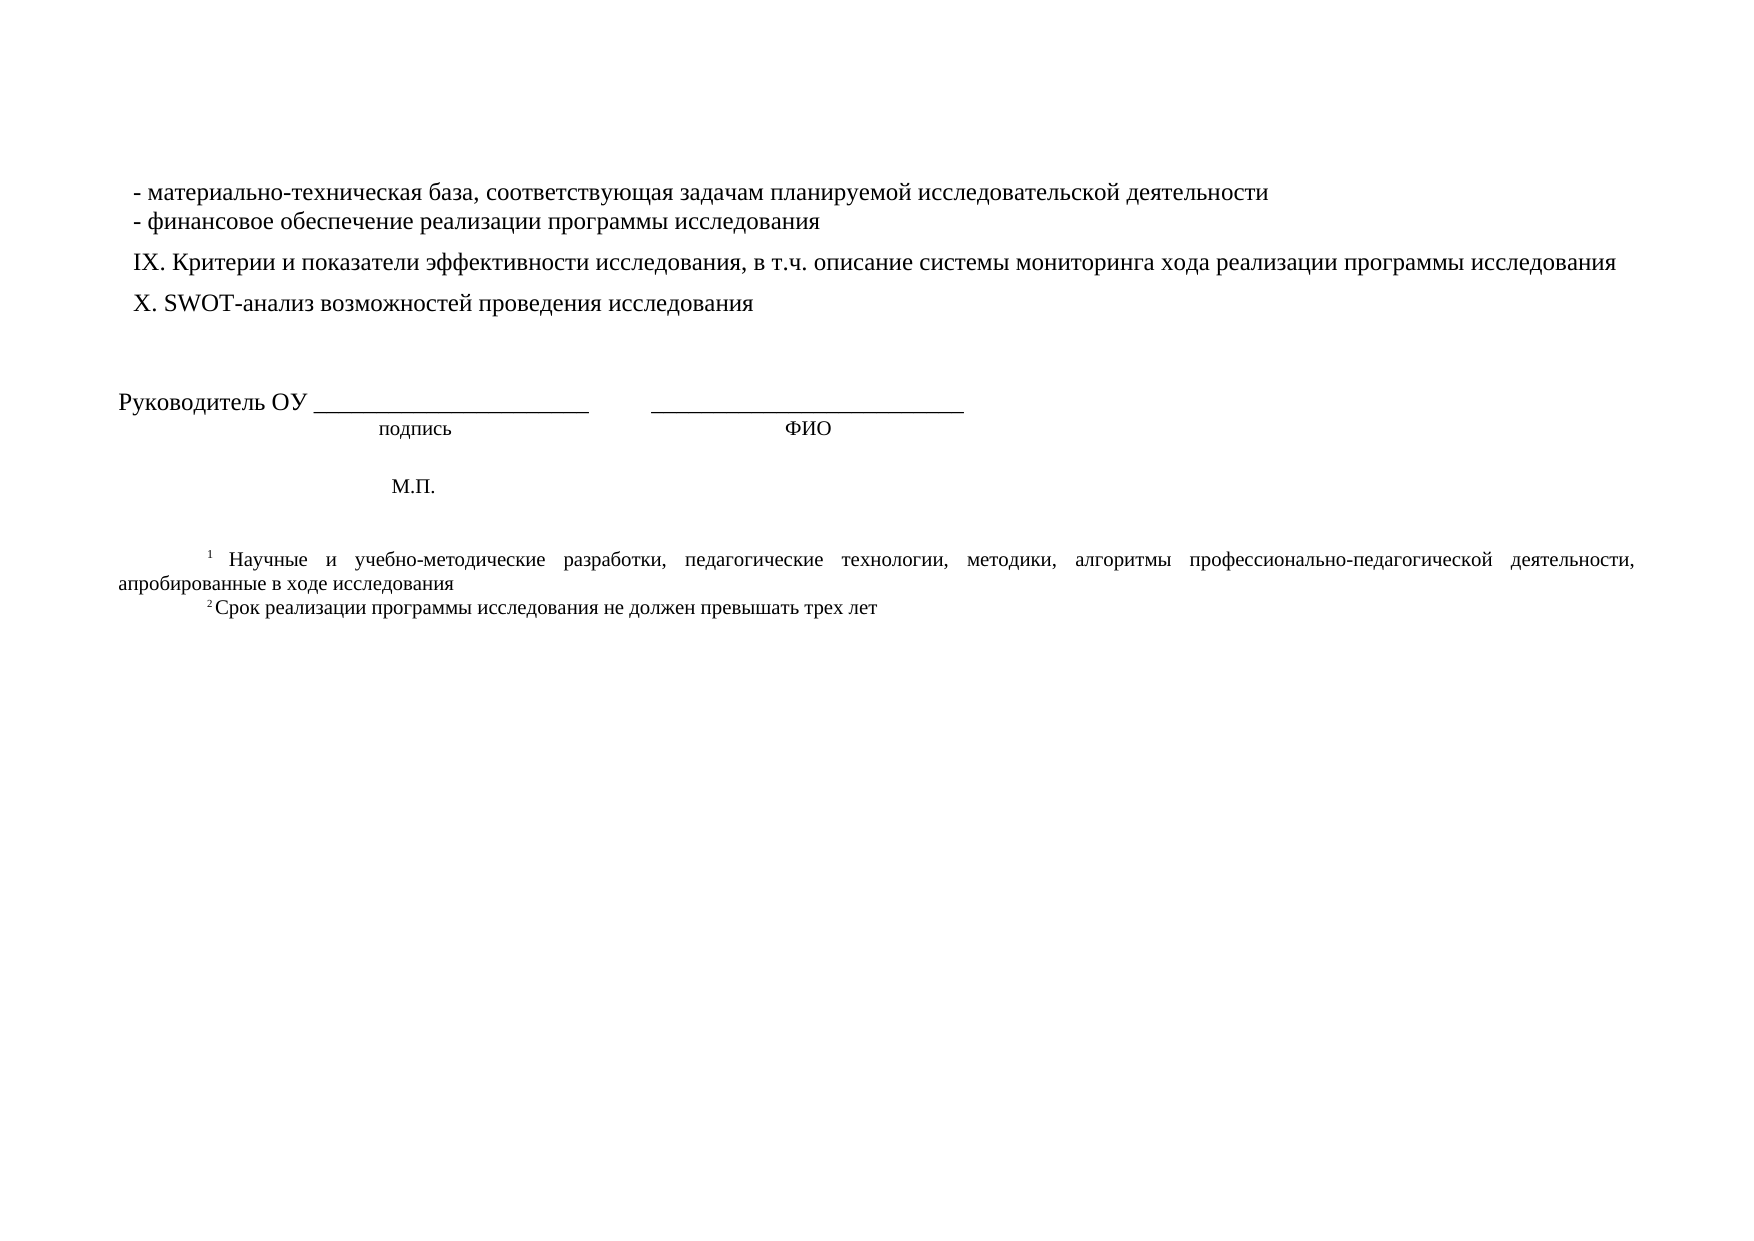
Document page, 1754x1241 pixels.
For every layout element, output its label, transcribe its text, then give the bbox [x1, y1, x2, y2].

text М.П. [339, 474, 1636, 498]
text - финансовое обеспечение реализации программы исследования [133, 206, 1636, 235]
text 1 Научные и учебно-методические разработки, педагогические технологии, методики, алгоритмы профессионально-педагогической деятельности, апробированные в ходе исследования [118, 547, 1636, 595]
text подпись ФИО [118, 416, 1636, 440]
text 2 Срок реализации программы исследования не должен превышать трех лет [118, 595, 1636, 619]
text IX. Критерии и показатели эффективности исследования, в т.ч. описание системы мониторинга хода реализации программы исследования [133, 247, 1636, 276]
text Руководитель ОУ ______________________ _________________________ [118, 387, 1636, 416]
text X. SWOT-анализ возможностей проведения исследования [118, 288, 1636, 317]
text - материально-техническая база, соответствующая задачам планируемой исследовательской деятельности [133, 177, 1636, 206]
